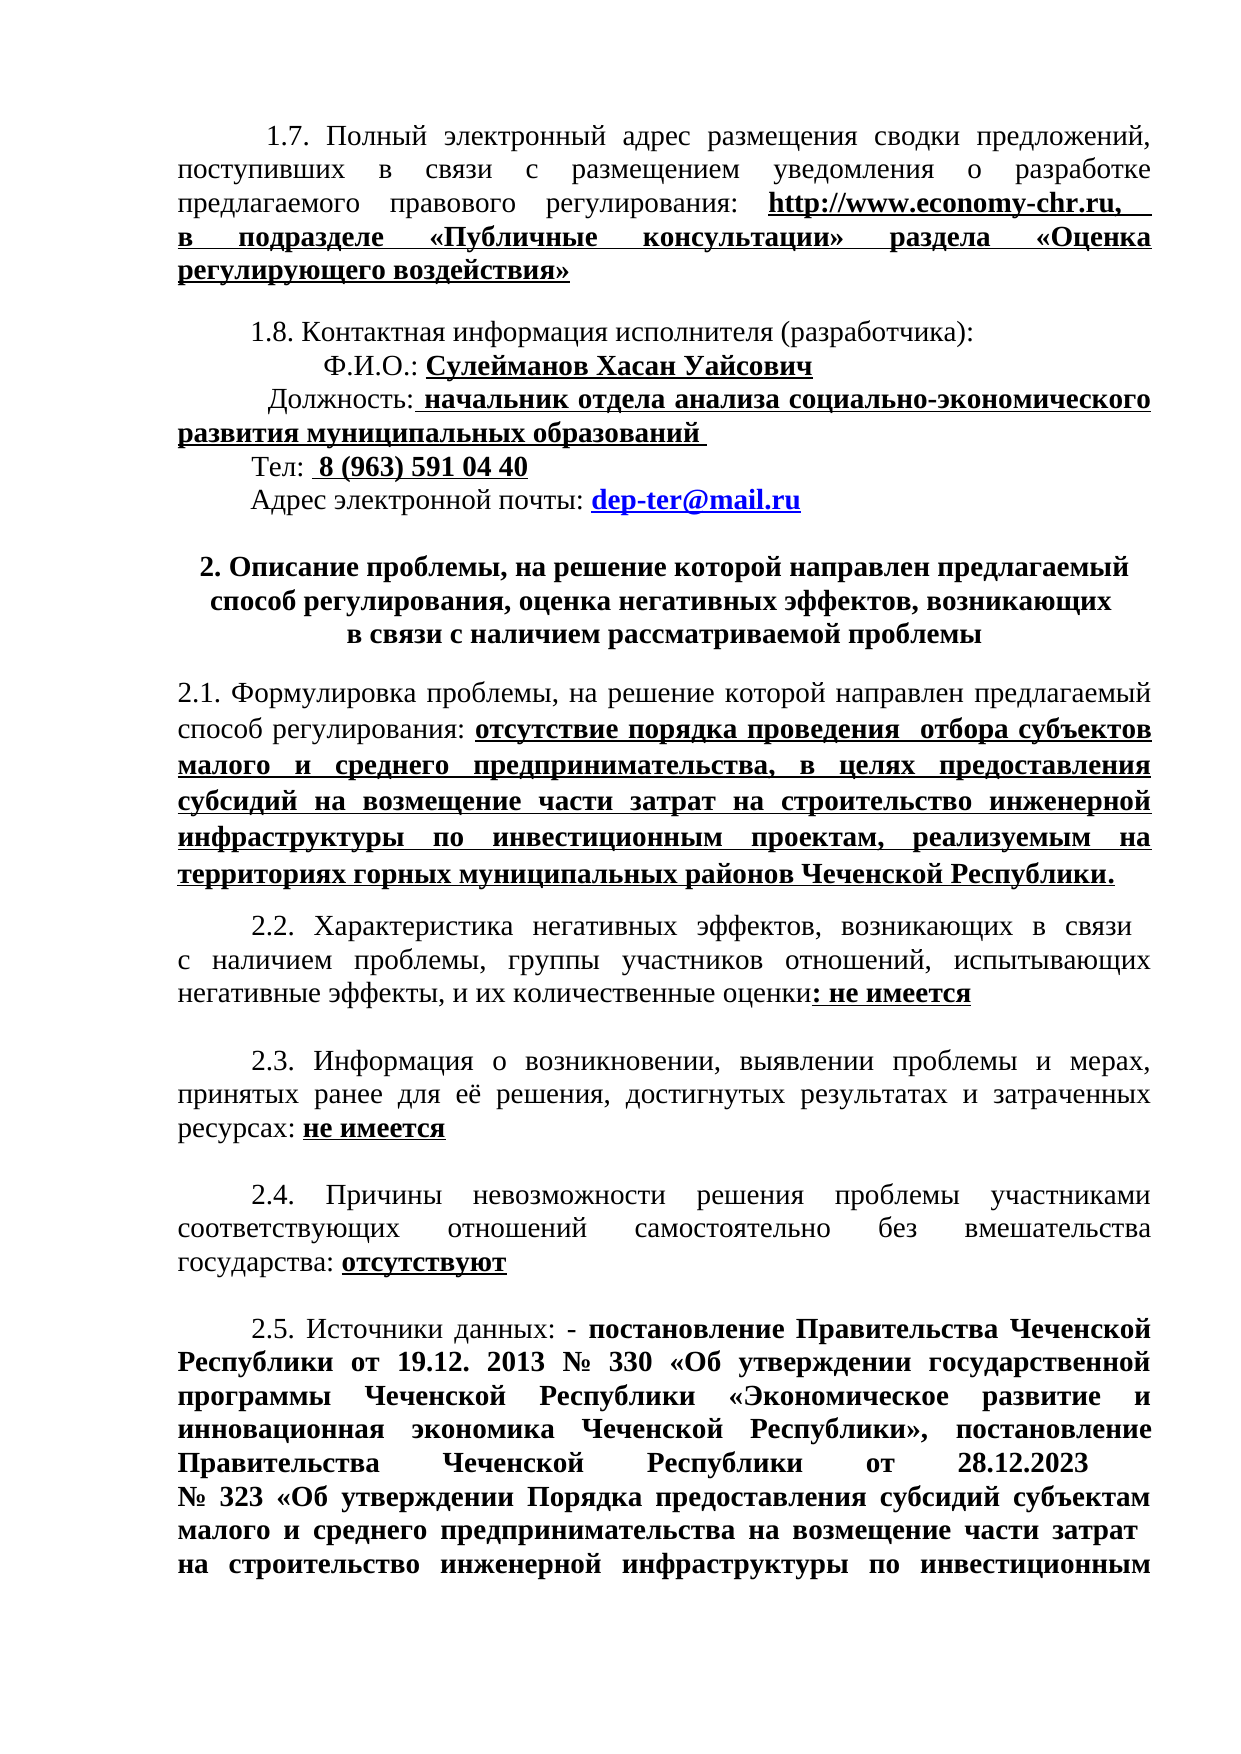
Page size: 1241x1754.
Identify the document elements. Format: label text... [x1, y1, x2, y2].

text 1.7. Полный электронный адрес размещения сводки предложений, поступивших в связи с размещением уведомления о разработке предлагаемого правового регулирования: http://www.economy-chr.ru, в подразделе «Публичные консультации» раздела «Оценка регулирующего воздействия» [177, 249, 1152, 286]
text 2.3. Информация о возникновении, выявлении проблемы и мерах, принятых ранее для её решения, достигнутых результатах и затраченных ресурсах: не имеется [177, 1043, 1152, 1143]
text Адрес электронной почты: dep-ter@mail.ru [177, 482, 1152, 516]
text Тел: 8 (963) 591 04 40 [177, 449, 1152, 482]
text 1.7. Полный электронный адрес размещения сводки предложений, поступивших в связи с размещением уведомления о разработке предлагаемого правового регулирования: http://www.economy-chr.ru, в подразделе «Публичные консультации» раздела «Оценка регулирующего воздействия» [177, 118, 1152, 248]
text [177, 1311, 1152, 1579]
text Ф.И.О.: Сулейманов Хасан Уайсович [177, 348, 1152, 382]
text 2.1. Формулировка проблемы, на решение которой направлен предлагаемый способ регулирования: отсутствие порядка проведения отбора субъектов малого и среднего предпринимательства, в целях предоставления субсидий на возмещение части затрат на строительство инженерной инфраструктуры по инвестиционным проектам, реализуемым на территориях горных муниципальных районов Чеченской Республики. [177, 850, 1152, 889]
text 2.4. Причины невозможности решения проблемы участниками соответствующих отношений самостоятельно без вмешательства государства: отсутствуют [177, 1177, 1152, 1277]
text 2.1. Формулировка проблемы, на решение которой направлен предлагаемый способ регулирования: отсутствие порядка проведения отбора субъектов малого и среднего предпринимательства, в целях предоставления субсидий на возмещение части затрат на строительство инженерной инфраструктуры по инвестиционным проектам, реализуемым на территориях горных муниципальных районов Чеченской Республики. [177, 814, 1152, 849]
text 1.8. Контактная информация исполнителя (разработчика): [177, 314, 1152, 348]
text 2.2. Характеристика негативных эффектов, возникающих в связи с наличием проблемы, группы участников отношений, испытывающих негативные эффекты, и их количественные оценки: не имеется [177, 908, 1152, 1009]
text 2.1. Формулировка проблемы, на решение которой направлен предлагаемый способ регулирования: отсутствие порядка проведения отбора субъектов малого и среднего предпринимательства, в целях предоставления субсидий на возмещение части затрат на строительство инженерной инфраструктуры по инвестиционным проектам, реализуемым на территориях горных муниципальных районов Чеченской Республики. [177, 675, 1152, 813]
text 2. Описание проблемы, на решение которой направлен предлагаемый способ регулирования, оценка негативных эффектов, возникающих в связи с наличием рассматриваемой проблемы [177, 549, 1152, 650]
text Должность: начальник отдела анализа социально-экономического развития муниципальных образований [177, 382, 1152, 449]
